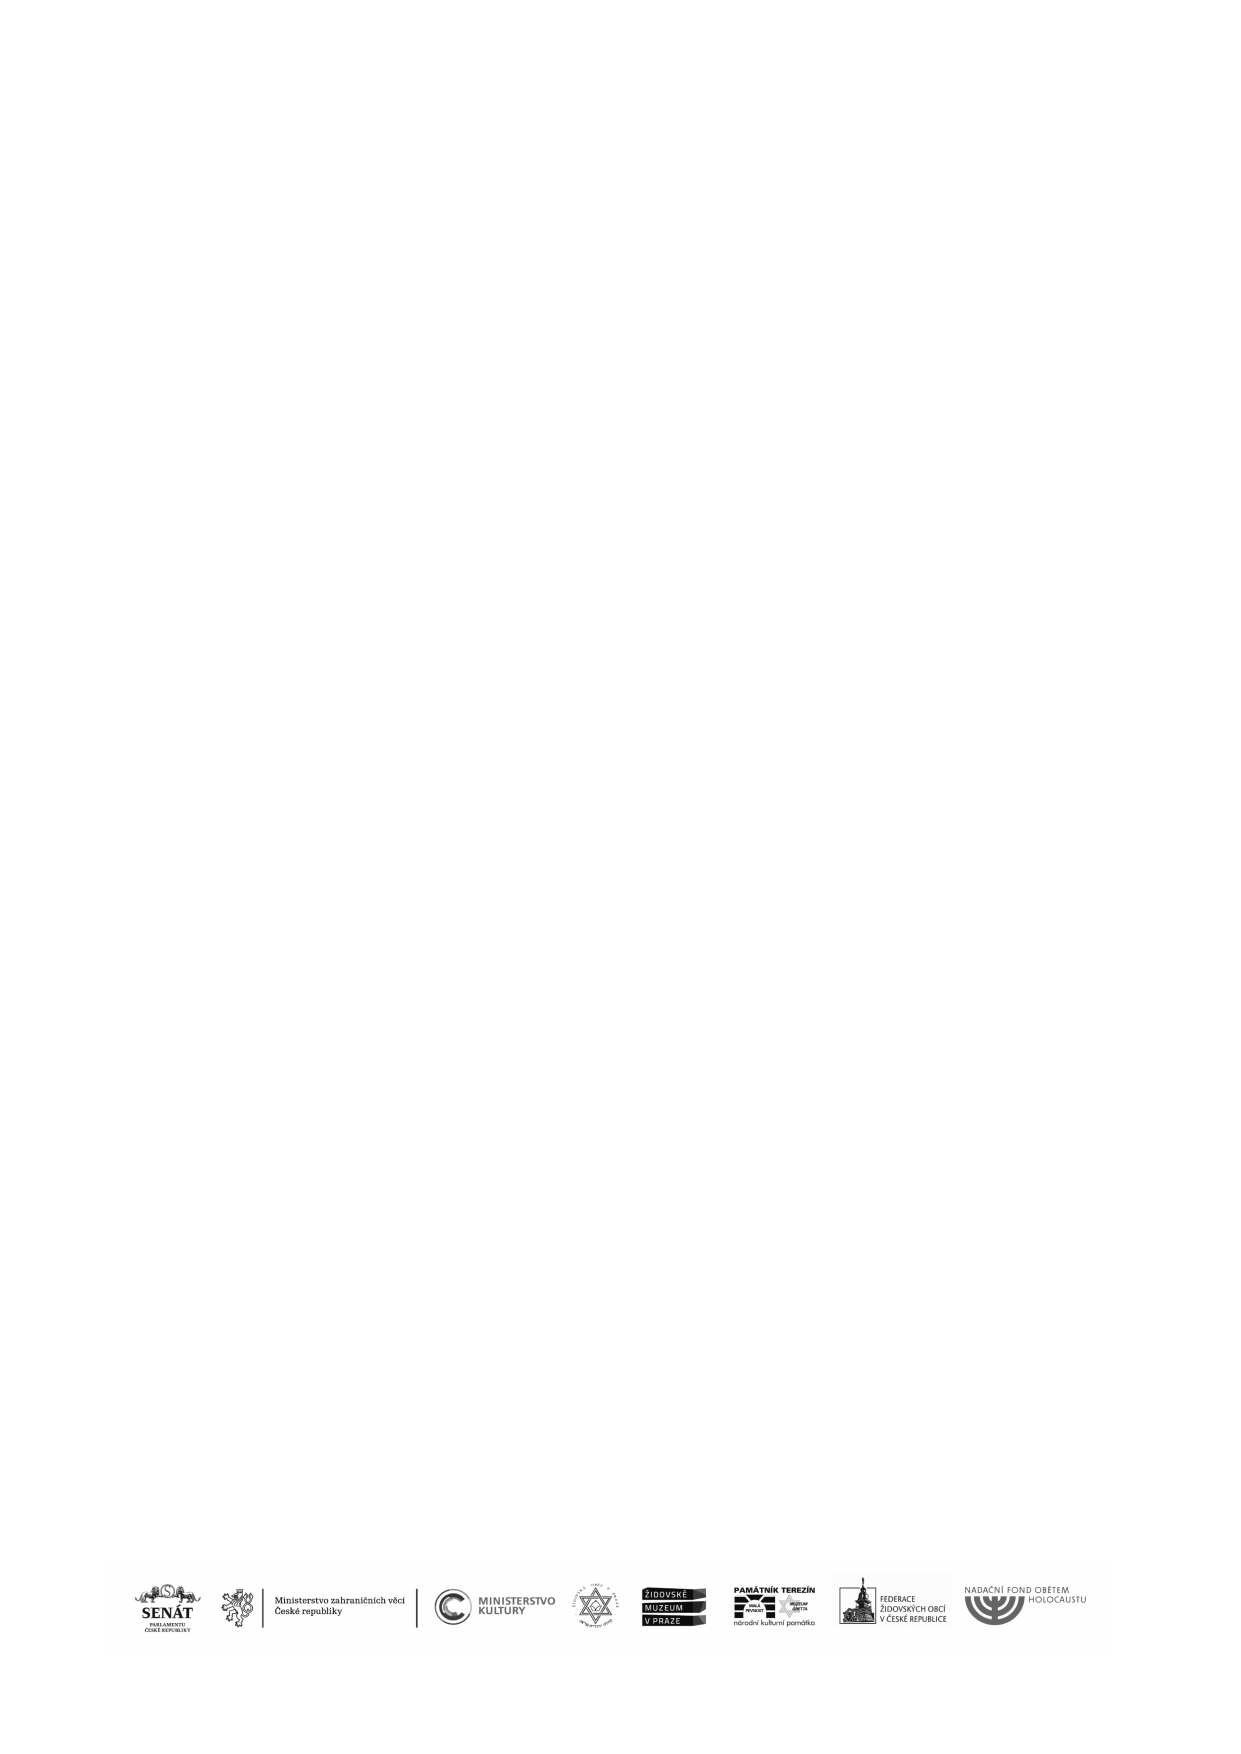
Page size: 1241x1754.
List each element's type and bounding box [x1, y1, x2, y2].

picture [103, 1563, 1113, 1653]
